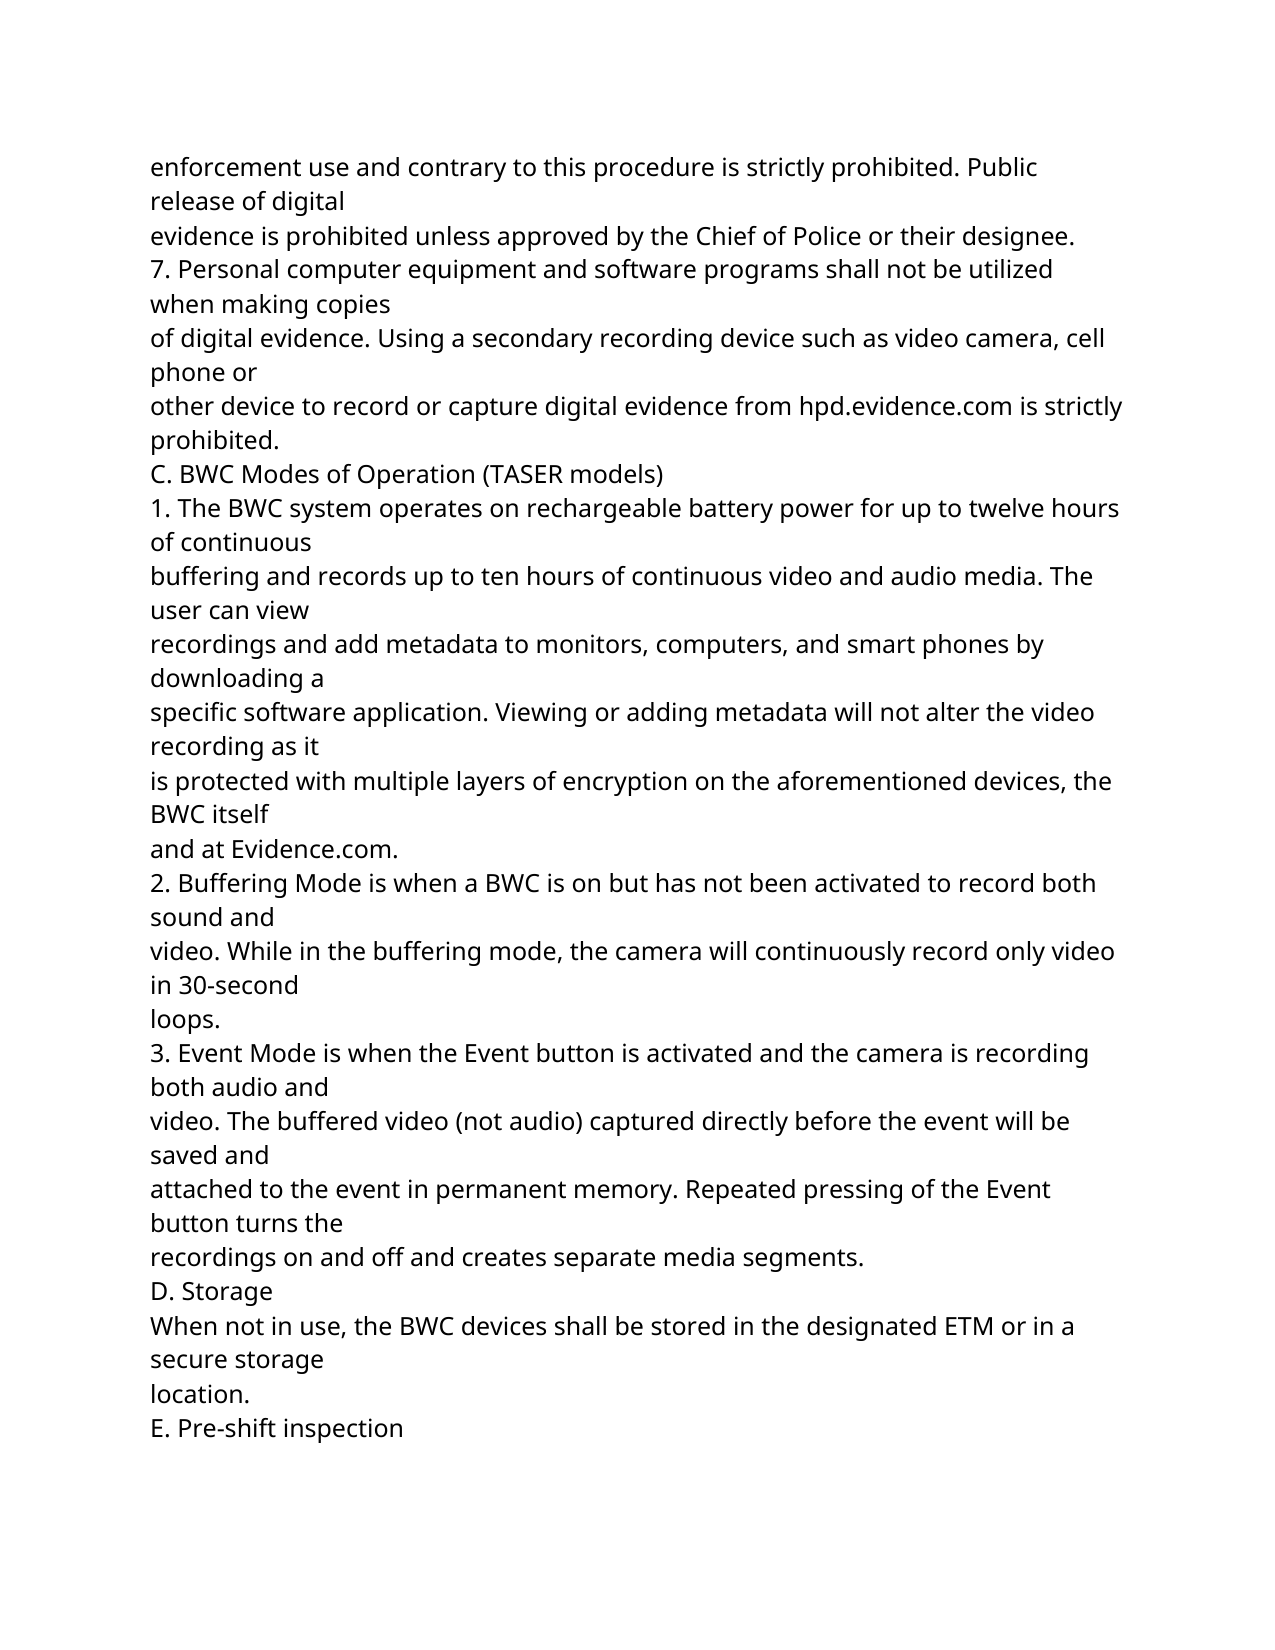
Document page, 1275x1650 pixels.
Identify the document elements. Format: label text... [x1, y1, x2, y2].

text buffering and records up to ten hours of continuous video and audio media. The user can view [150, 559, 1125, 627]
text loops. [150, 1002, 1125, 1036]
text 7. Personal computer equipment and software programs shall not be utilized when making copies [150, 252, 1125, 320]
text and at Evidence.com. [150, 831, 1125, 865]
text other device to record or capture digital evidence from hpd.evidence.com is strictly prohibited. [150, 388, 1125, 457]
text When not in use, the BWC devices shall be stored in the designated ETM or in a secure storage [150, 1308, 1125, 1376]
text D. Storage [150, 1274, 1125, 1308]
text E. Pre-shift inspection [150, 1410, 1125, 1444]
text evidence is prohibited unless approved by the Chief of Police or their designee. [150, 218, 1125, 252]
text video. The buffered video (not audio) captured directly before the event will be saved and [150, 1104, 1125, 1172]
text specific software application. Viewing or adding metadata will not alter the video recording as it [150, 695, 1125, 763]
text recordings on and off and creates separate media segments. [150, 1240, 1125, 1274]
text recordings and add metadata to monitors, computers, and smart phones by downloading a [150, 627, 1125, 695]
text of digital evidence. Using a secondary recording device such as video camera, cell phone or [150, 320, 1125, 388]
text C. BWC Modes of Operation (TASER models) [150, 457, 1125, 491]
text attached to the event in permanent memory. Repeated pressing of the Event button turns the [150, 1172, 1125, 1240]
text 3. Event Mode is when the Event button is activated and the camera is recording both audio and [150, 1036, 1125, 1104]
text location. [150, 1376, 1125, 1410]
text 1. The BWC system operates on rechargeable battery power for up to twelve hours of continuous [150, 491, 1125, 559]
text video. While in the buffering mode, the camera will continuously record only video in 30-second [150, 933, 1125, 1002]
text enforcement use and contrary to this procedure is strictly prohibited. Public release of digital [150, 150, 1125, 218]
text 2. Buffering Mode is when a BWC is on but has not been activated to record both sound and [150, 865, 1125, 933]
text is protected with multiple layers of encryption on the aforementioned devices, the BWC itself [150, 763, 1125, 831]
